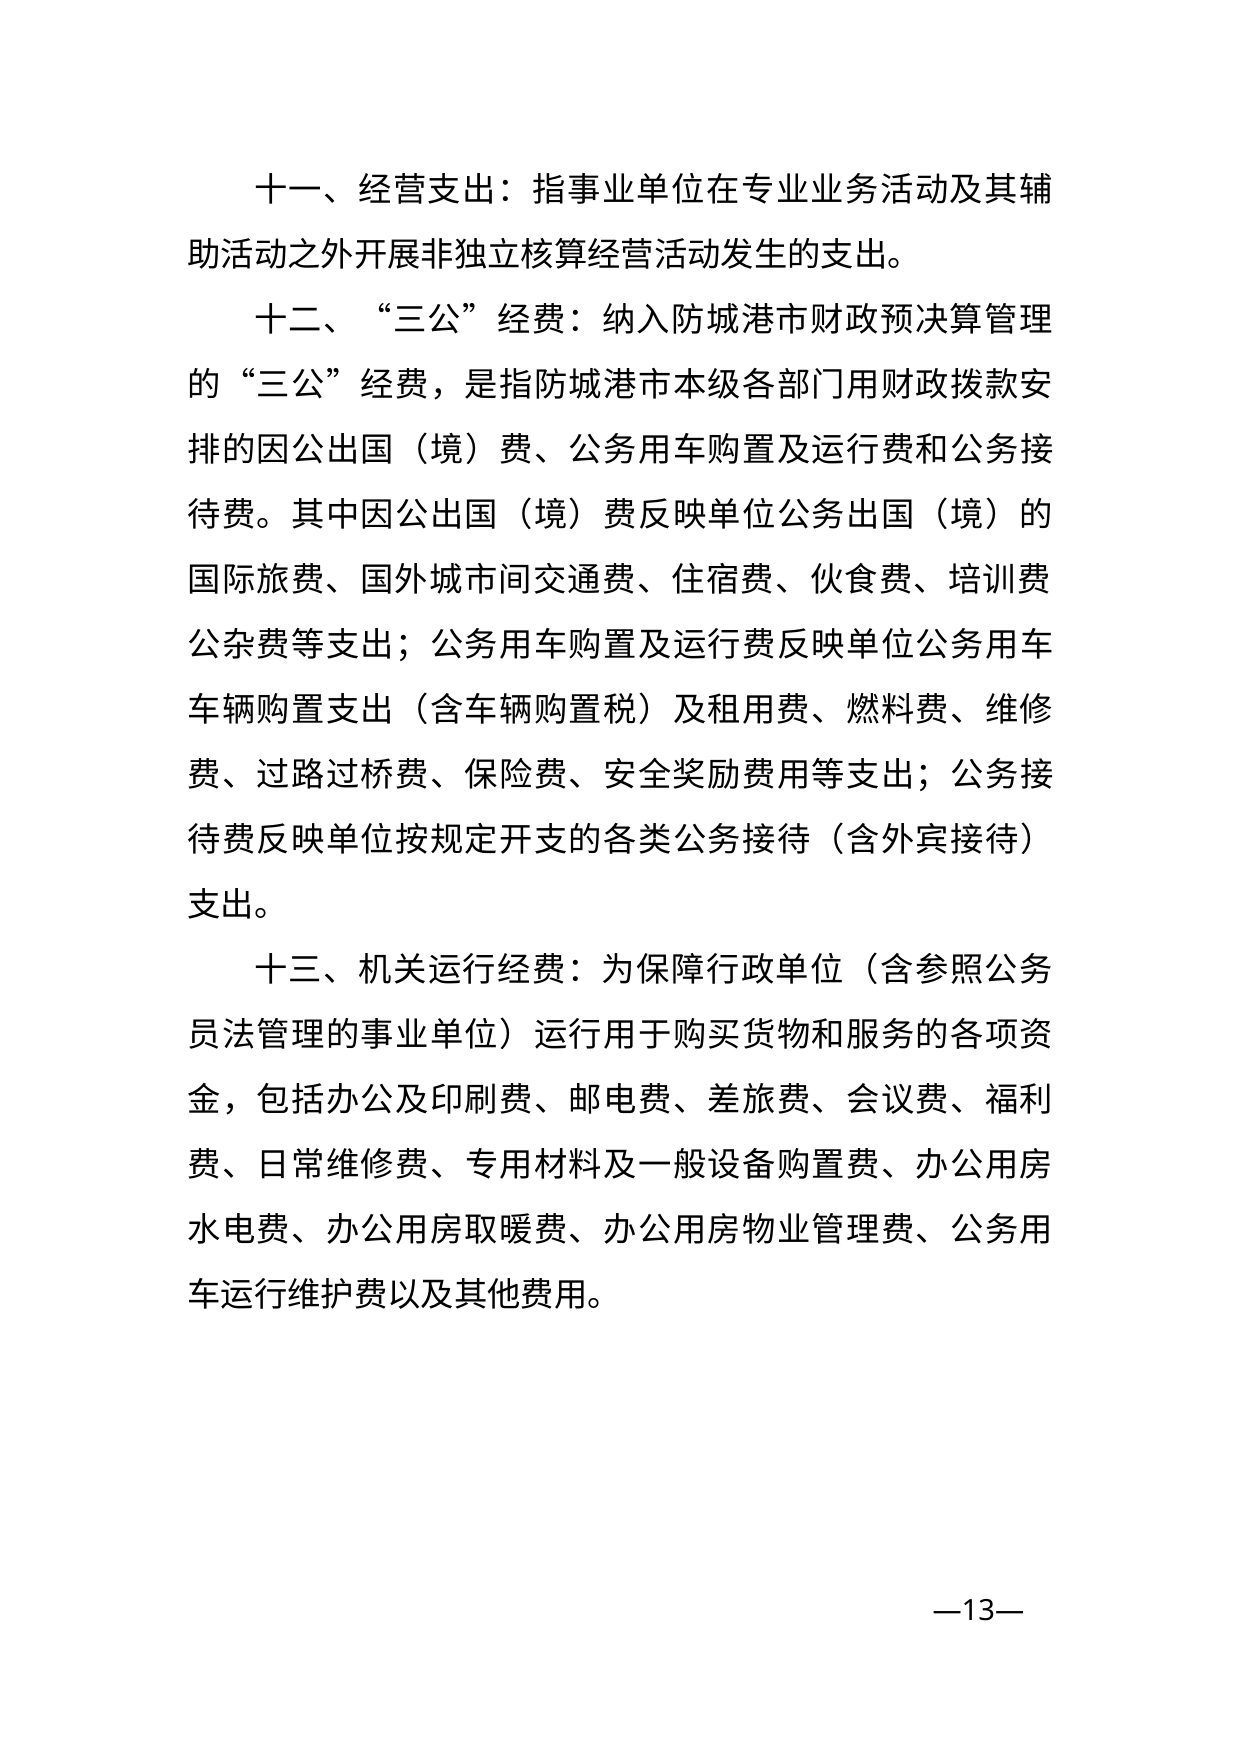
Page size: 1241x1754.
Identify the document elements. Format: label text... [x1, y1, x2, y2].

text 十二、“三公”经费：纳入防城港市财政预决算管理的“三公”经费，是指防城港市本级各部门用财政拨款安排的因公出国（境）费、公务用车购置及运行费和公务接待费。其中因公出国（境）费反映单位公务出国（境）的国际旅费、国外城市间交通费、住宿费、伙食费、培训费、公杂费等支出；公务用车购置及运行费反映单位公务用车车辆购置支出（含车辆购置税）及租用费、燃料费、维修费、过路过桥费、保险费、安全奖励费用等支出；公务接待费反映单位按规定开支的各类公务接待（含外宾接待）支出。 [187, 285, 1053, 935]
text 十三、机关运行经费：为保障行政单位（含参照公务员法管理的事业单位）运行用于购买货物和服务的各项资金，包括办公及印刷费、邮电费、差旅费、会议费、福利费、日常维修费、专用材料及一般设备购置费、办公用房水电费、办公用房取暖费、办公用房物业管理费、公务用车运行维护费以及其他费用。 [187, 935, 1053, 1325]
text 十一、经营支出：指事业单位在专业业务活动及其辅助活动之外开展非独立核算经营活动发生的支出。 [187, 155, 1053, 285]
